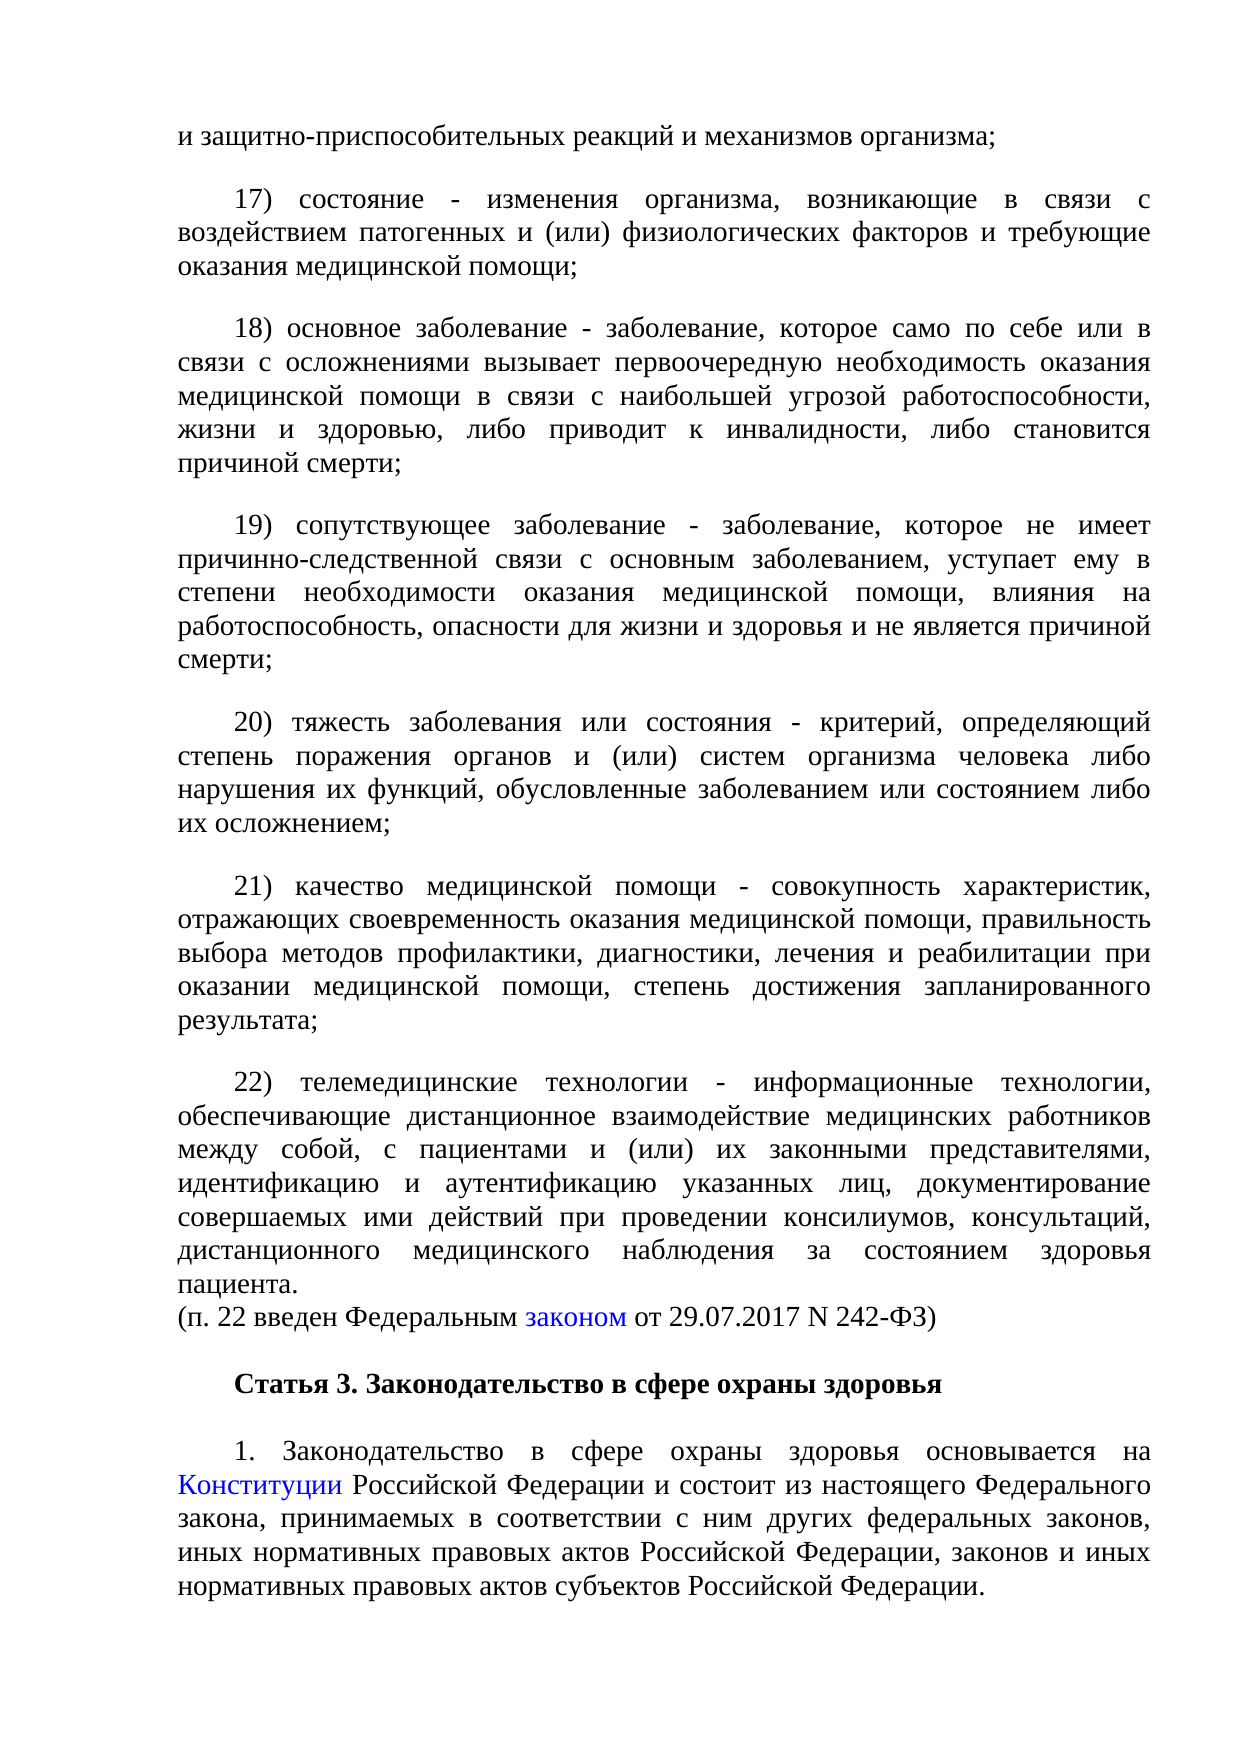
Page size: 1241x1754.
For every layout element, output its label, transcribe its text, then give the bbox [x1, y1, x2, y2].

text (п. 22 введен Федеральным законом от 29.07.2017 N 242-ФЗ) [177, 1299, 1152, 1333]
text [177, 118, 1152, 152]
text 17) состояние - изменения организма, возникающие в связи с воздействием патогенных и (или) физиологических факторов и требующие оказания медицинской помощи; [177, 181, 1152, 281]
text 19) сопутствующее заболевание - заболевание, которое не имеет причинно-следственной связи с основным заболеванием, уступает ему в степени необходимости оказания медицинской помощи, влияния на работоспособность, опасности для жизни и здоровья и не является причиной смерти; [177, 507, 1152, 675]
text 18) основное заболевание - заболевание, которое само по себе или в связи с осложнениями вызывает первоочередную необходимость оказания медицинской помощи в связи с наибольшей угрозой работоспособности, жизни и здоровью, либо приводит к инвалидности, либо становится причиной смерти; [177, 311, 1152, 478]
text 20) тяжесть заболевания или состояния - критерий, определяющий степень поражения органов и (или) систем организма человека либо нарушения их функций, обусловленные заболеванием или состоянием либо их осложнением; [177, 704, 1152, 838]
title Статья 3. Законодательство в сфере охраны здоровья [177, 1366, 1152, 1400]
text 1. Законодательство в сфере охраны здоровья основывается на Конституции Российской Федерации и состоит из настоящего Федерального закона, принимаемых в соответствии с ним других федеральных законов, иных нормативных правовых актов Российской Федерации, законов и иных нормативных правовых актов субъектов Российской Федерации. [177, 1433, 1152, 1601]
text 22) телемедицинские технологии - информационные технологии, обеспечивающие дистанционное взаимодействие медицинских работников между собой, с пациентами и (или) их законными представителями, идентификацию и аутентификацию указанных лиц, документирование совершаемых ими действий при проведении консилиумов, консультаций, дистанционного медицинского наблюдения за состоянием здоровья пациента. [177, 1064, 1152, 1299]
text 21) качество медицинской помощи - совокупность характеристик, отражающих своевременность оказания медицинской помощи, правильность выбора методов профилактики, диагностики, лечения и реабилитации при оказании медицинской помощи, степень достижения запланированного результата; [177, 868, 1152, 1035]
